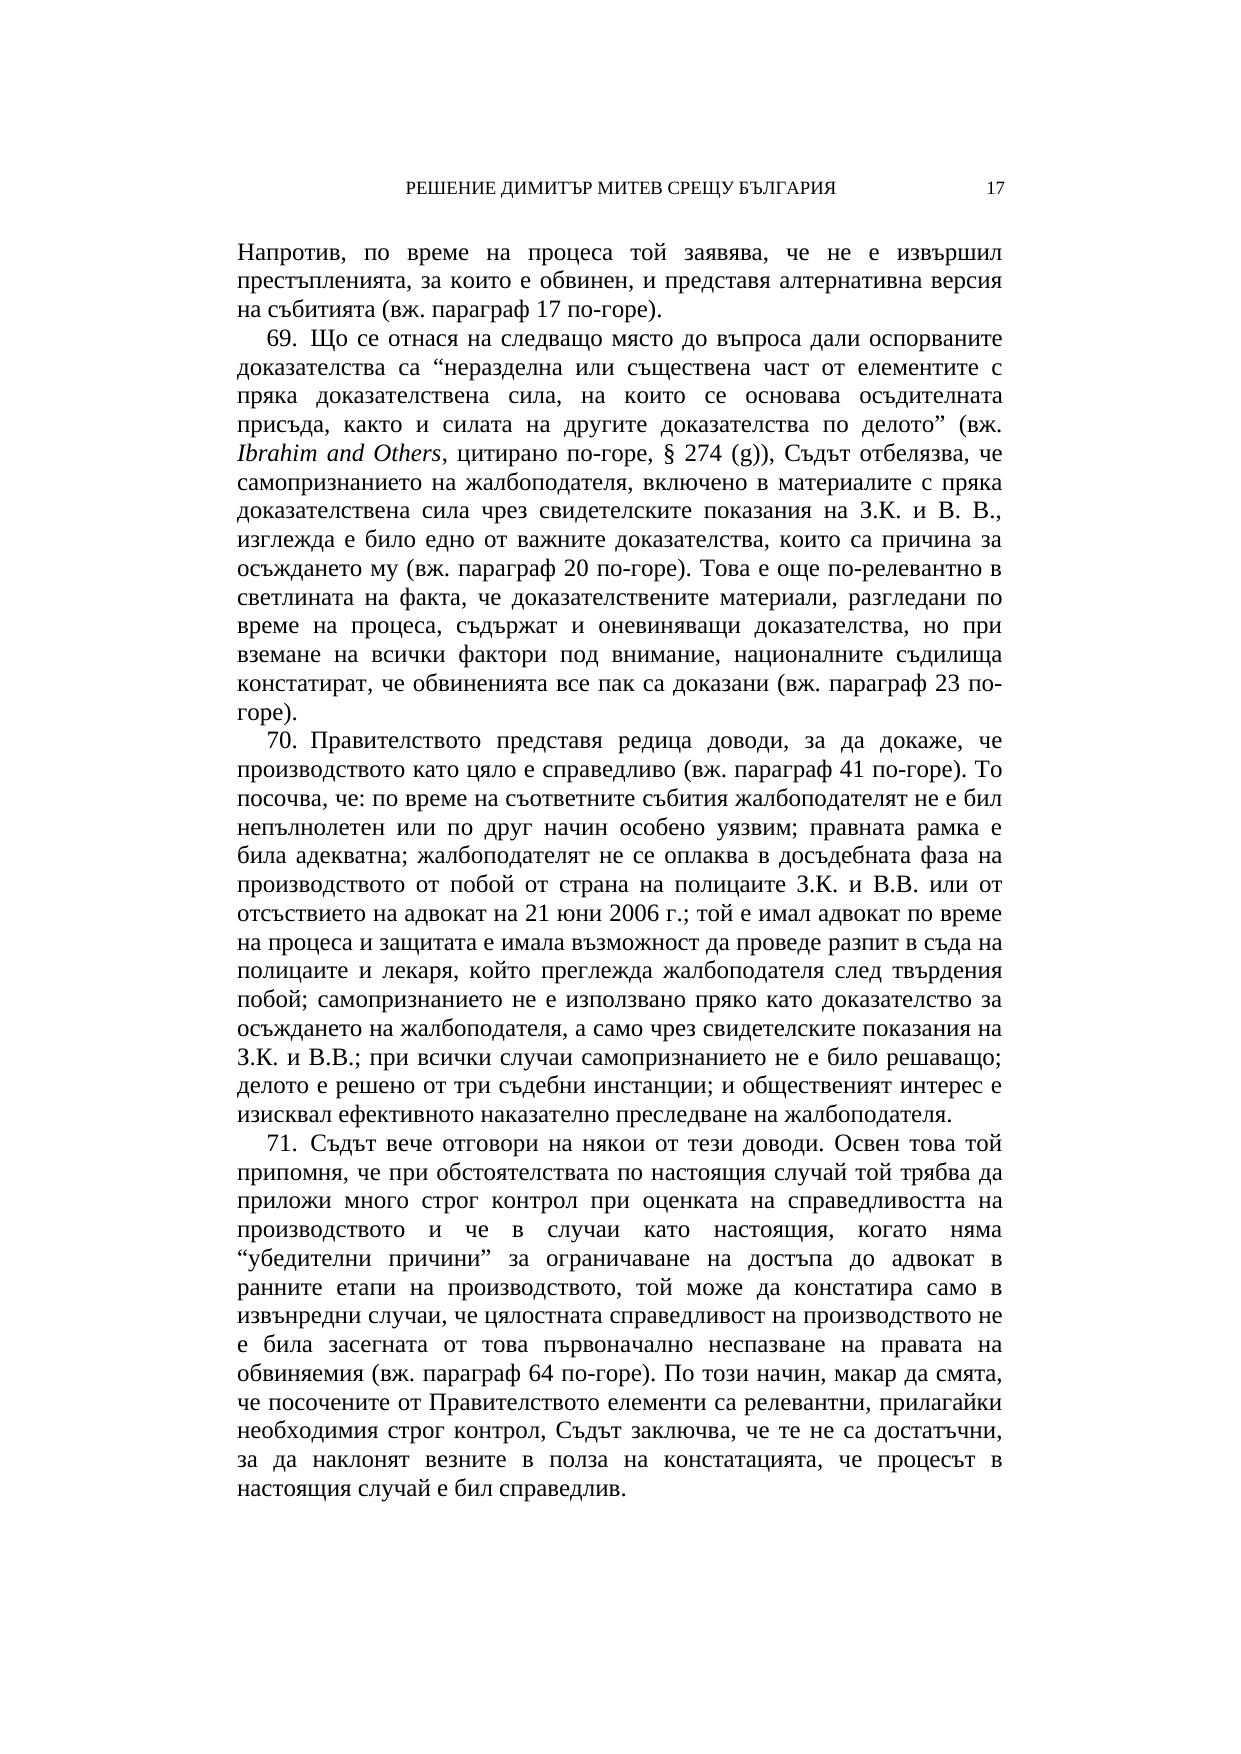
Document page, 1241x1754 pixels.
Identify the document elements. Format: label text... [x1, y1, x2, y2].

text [237, 237, 1003, 323]
text 70. Правителството представя редица доводи, за да докаже, че производството като цяло е справедливо (вж. параграф 41 по-горе). То посочва, че: по време на съответните събития жалбоподателят не е бил непълнолетен или по друг начин особено уязвим; правната рамка е била адекватна; жалбоподателят не се оплаква в досъдебната фаза на производството от побой от страна на полицаите З.К. и В.В. или от отсъствието на адвокат на 21 юни 2006 г.; той е имал адвокат по време на процеса и защитата е имала възможност да проведе разпит в съда на полицаите и лекаря, който преглежда жалбоподателя след твърдения побой; самопризнанието не е използвано пряко като доказателство за осъждането на жалбоподателя, а само чрез свидетелските показания на З.К. и В.В.; при всички случаи самопризнанието не е било решаващо; делото е решено от три съдебни инстанции; и общественият интерес е изисквал ефективното наказателно преследване на жалбоподателя. [237, 726, 1003, 1128]
text 69. Що се отнася на следващо място до въпроса дали оспорваните доказателства са “неразделна или съществена част от елементите с пряка доказателствена сила, на които се основава осъдителната присъда, както и силата на другите доказателства по делото” (вж. Ibrahim and Others, цитирано по-горе, § 274 (g)), Съдът отбелязва, че самопризнанието на жалбоподателя, включено в материалите с пряка доказателствена сила чрез свидетелските показания на З.К. и В. В., изглежда е било едно от важните доказателства, които са причина за осъждането му (вж. параграф 20 по-горе). Това е още по-релевантно в светлината на факта, че доказателствените материали, разгледани по време на процеса, съдържат и оневиняващи доказателства, но при вземане на всички фактори под внимание, националните съдилища констатират, че обвиненията все пак са доказани (вж. параграф 23 по-горе). [237, 323, 1003, 726]
text 71. Съдът вече отговори на някои от тези доводи. Освен това той припомня, че при обстоятелствата по настоящия случай той трябва да приложи много строг контрол при оценката на справедливостта на производството и че в случаи като настоящия, когато няма “убедителни причини” за ограничаване на достъпа до адвокат в ранните етапи на производството, той може да констатира само в извънредни случаи, че цялостната справедливост на производството не е била засегната от това първоначално неспазване на правата на обвиняемия (вж. параграф 64 по-горе). По този начин, макар да смята, че посочените от Правителството елементи са релевантни, прилагайки необходимия строг контрол, Съдът заключва, че те не са достатъчни, за да наклонят везните в полза на констатацията, че процесът в настоящия случай е бил справедлив. [237, 1128, 1003, 1502]
